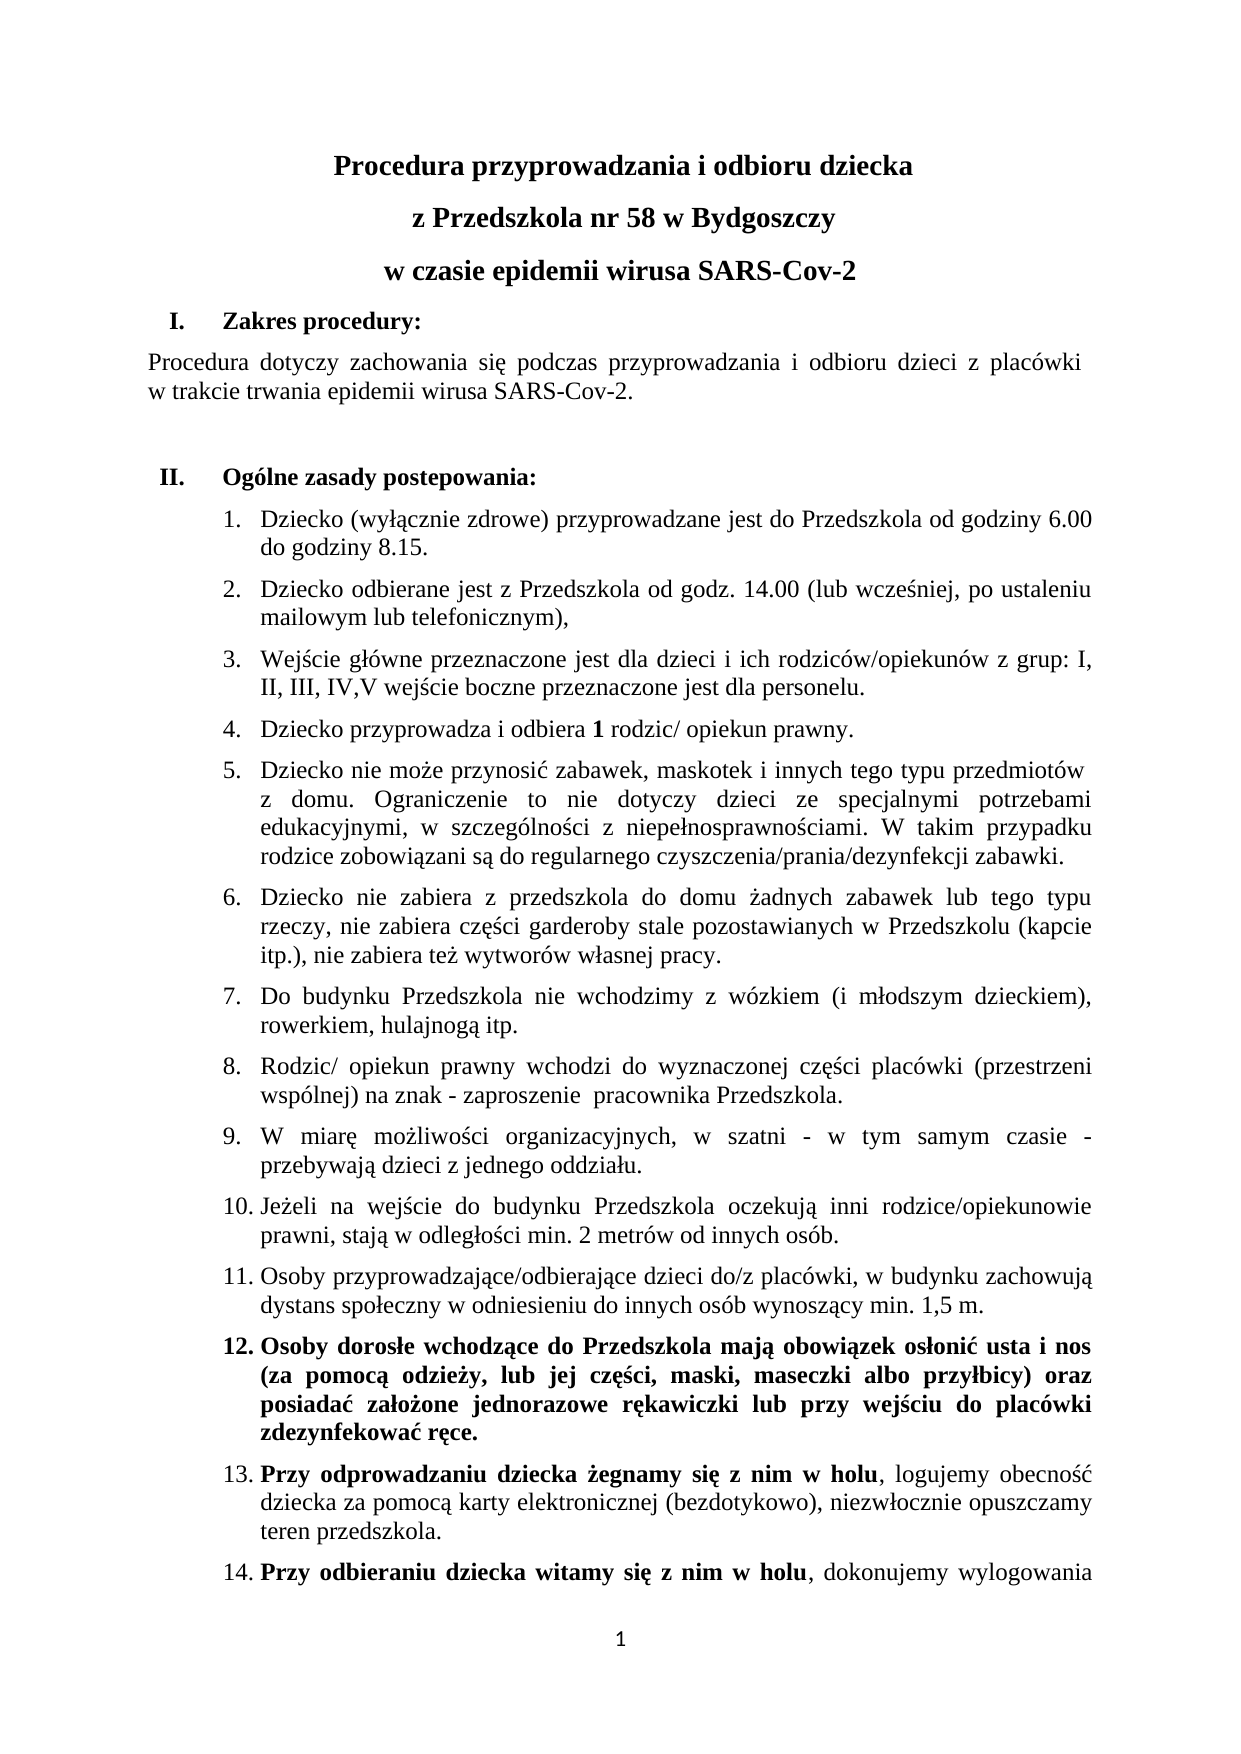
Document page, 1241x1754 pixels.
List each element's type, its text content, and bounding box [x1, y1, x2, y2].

list Jeżeli na wejście do budynku Przedszkola oczekują inni rodzice/opiekunowie prawni, stają w odległości min. 2 metrów od innych osób. [223, 1191, 1093, 1249]
list Przy odprowadzaniu dziecka żegnamy się z nim w holu, logujemy obecność dziecka za pomocą karty elektronicznej (bezdotykowo), niezwłocznie opuszczamy teren przedszkola. [223, 1459, 1093, 1545]
text Procedura dotyczy zachowania się podczas przyprowadzania i odbioru dzieci z placówki w trakcie trwania epidemii wirusa SARS-Cov-2. [148, 347, 1093, 405]
text z Przedszkola nr 58 w Bydgoszczy [148, 201, 1093, 234]
text Procedura przyprowadzania i odbioru dziecka [148, 148, 1093, 181]
list W miarę możliwości organizacyjnych, w szatni - w tym samym czasie - przebywają dzieci z jednego oddziału. [223, 1121, 1093, 1179]
list Ogólne zasady postepowania: [185, 462, 1093, 491]
list Dziecko przyprowadza i odbiera 1 rodzic/ opiekun prawny. [223, 714, 1093, 742]
list Osoby przyprowadzające/odbierające dzieci do/z placówki, w budynku zachowują dystans społeczny w odniesieniu do innych osób wynoszący min. 1,5 m. [223, 1261, 1093, 1319]
list Osoby dorosłe wchodzące do Przedszkola mają obowiązek osłonić usta i nos (za pomocą odzieży, lub jej części, maski, maseczki albo przyłbicy) oraz posiadać założone jednorazowe rękawiczki lub przy wejściu do placówki zdezynfekować ręce. [223, 1331, 1093, 1446]
list Wejście główne przeznaczone jest dla dzieci i ich rodziców/opiekunów z grup: I, II, III, IV,V wejście boczne przeznaczone jest dla personelu. [223, 644, 1093, 701]
list Dziecko nie zabiera z przedszkola do domu żadnych zabawek lub tego typu rzeczy, nie zabiera części garderoby stale pozostawianych w Przedszkolu (kapcie itp.), nie zabiera też wytworów własnej pracy. [223, 882, 1093, 969]
list Dziecko odbierane jest z Przedszkola od godz. 14.00 (lub wcześniej, po ustaleniu mailowym lub telefonicznym), [223, 574, 1093, 631]
list Dziecko nie może przynosić zabawek, maskotek i innych tego typu przedmiotów z domu. Ograniczenie to nie dotyczy dzieci ze specjalnymi potrzebami edukacyjnymi, w szczególności z niepełnosprawnościami. W takim przypadku rodzice zobowiązani są do regularnego czyszczenia/prania/dezynfekcji zabawki. [223, 755, 1093, 870]
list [223, 1557, 1093, 1586]
text w czasie epidemii wirusa SARS-Cov-2 [148, 253, 1093, 287]
list Dziecko (wyłącznie zdrowe) przyprowadzane jest do Przedszkola od godziny 6.00 do godziny 8.15. [223, 504, 1093, 561]
list Rodzic/ opiekun prawny wchodzi do wyznaczonej części placówki (przestrzeni wspólnej) na znak - zaproszenie pracownika Przedszkola. [223, 1051, 1093, 1109]
list Zakres procedury: [185, 306, 1093, 335]
list Do budynku Przedszkola nie wchodzimy z wózkiem (i młodszym dzieckiem), rowerkiem, hulajnogą itp. [223, 981, 1093, 1039]
